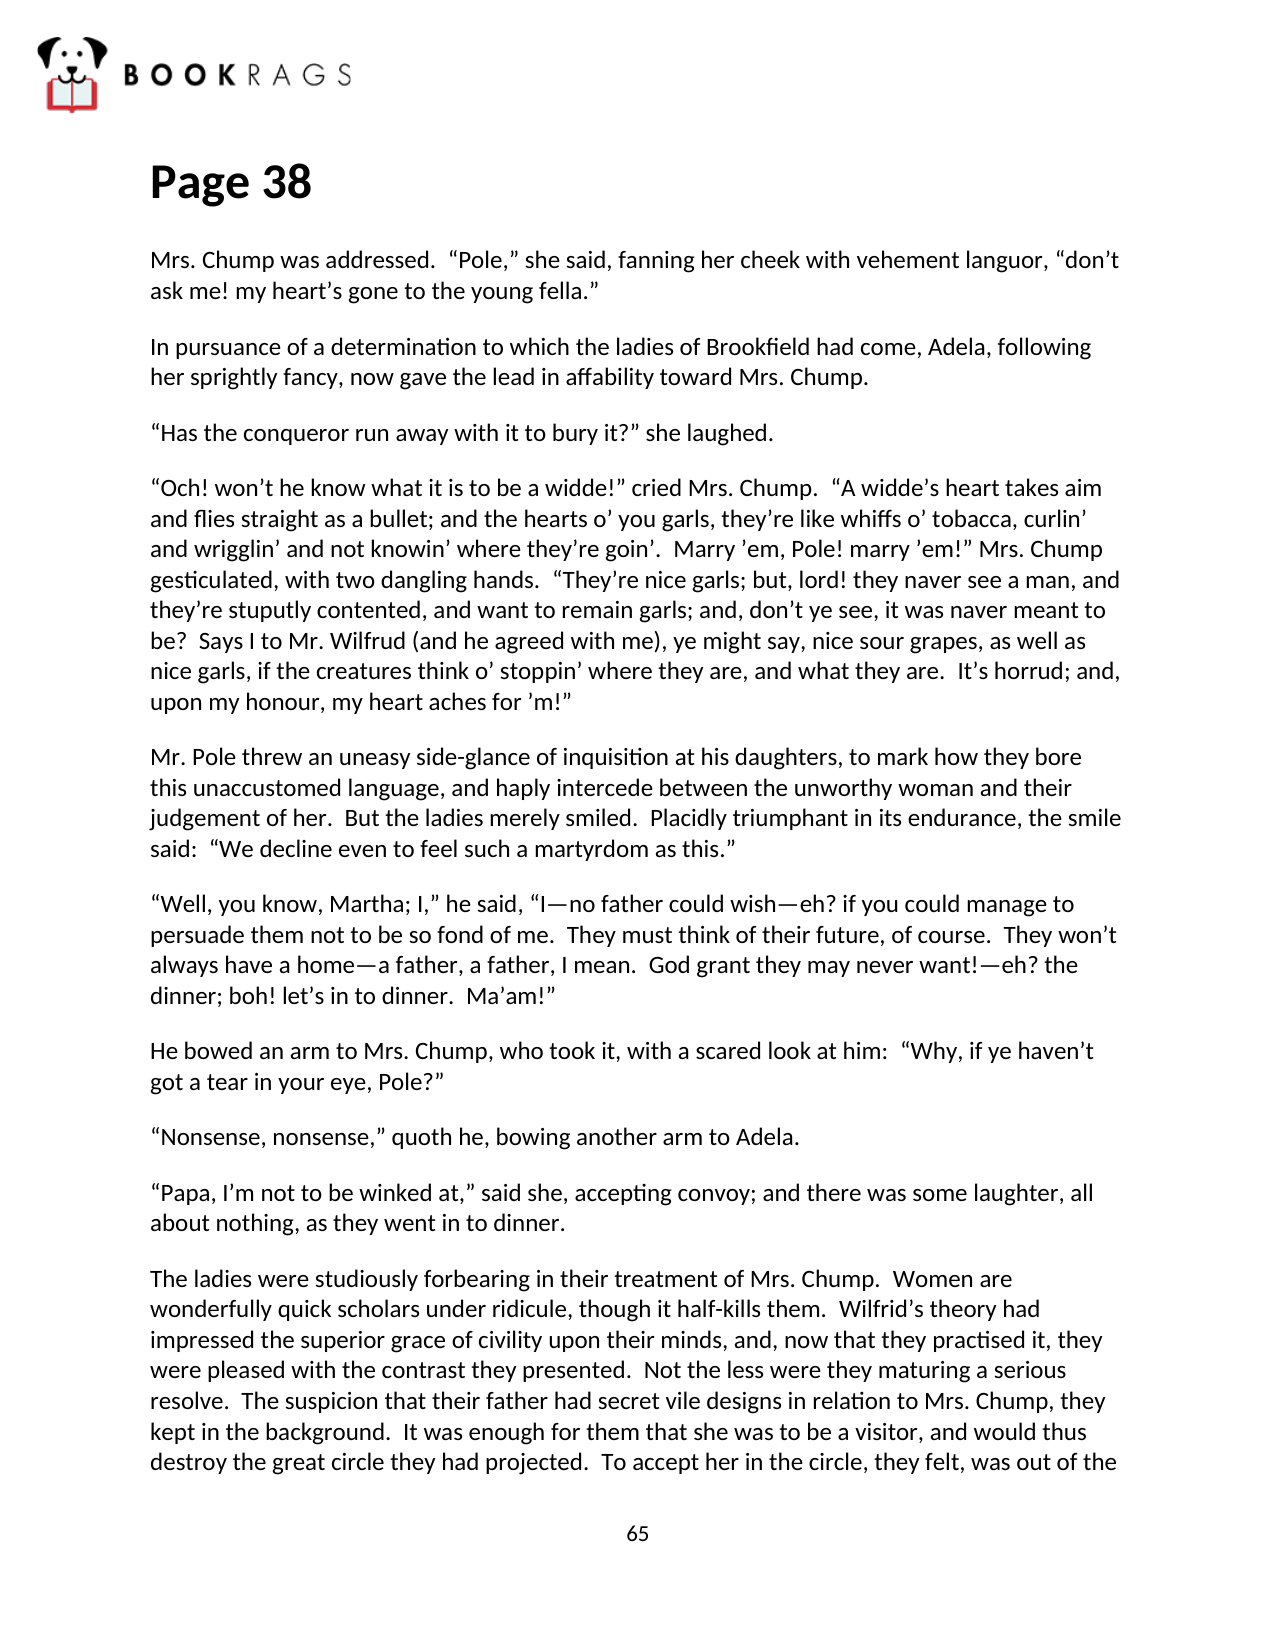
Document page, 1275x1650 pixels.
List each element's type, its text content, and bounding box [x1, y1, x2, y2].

text Page 38 [150, 150, 1125, 211]
text “Has the conqueror run away with it to bury it?” she laughed. [150, 417, 1125, 447]
text “Well, you know, Martha; I,” he said, “I—­no father could wish—­eh? if you could manage to persuade them not to be so fond of me. They must think of their future, of course. They won’t always have a home—­a father, a father, I mean. God grant they may never want!—­eh? the dinner; boh! let’s in to dinner. Ma’am!” [150, 888, 1125, 1011]
text He bowed an arm to Mrs. Chump, who took it, with a scared look at him: “Why, if ye haven’t got a tear in your eye, Pole?” [150, 1036, 1125, 1097]
picture [37, 37, 351, 113]
text “Nonsense, nonsense,” quoth he, bowing another arm to Adela. [150, 1122, 1125, 1152]
text In pursuance of a determination to which the ladies of Brookfield had come, Adela, following her sprightly fancy, now gave the lead in affability toward Mrs. Chump. [150, 331, 1125, 392]
text “Papa, I’m not to be winked at,” said she, accepting convoy; and there was some laughter, all about nothing, as they went in to dinner. [150, 1177, 1125, 1238]
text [150, 1263, 1125, 1477]
text “Och! won’t he know what it is to be a widde!” cried Mrs. Chump. “A widde’s heart takes aim and flies straight as a bullet; and the hearts o’ you garls, they’re like whiffs o’ tobacca, curlin’ and wrigglin’ and not knowin’ where they’re goin’. Marry ’em, Pole! marry ’em!” Mrs. Chump gesticulated, with two dangling hands. “They’re nice garls; but, lord! they naver see a man, and they’re stuputly contented, and want to remain garls; and, don’t ye see, it was naver meant to be? Says I to Mr. Wilfrud (and he agreed with me), ye might say, nice sour grapes, as well as nice garls, if the creatures think o’ stoppin’ where they are, and what they are. It’s horrud; and, upon my honour, my heart aches for ’m!” [150, 472, 1125, 716]
text Mrs. Chump was addressed. “Pole,” she said, fanning her cheek with vehement languor, “don’t ask me! my heart’s gone to the young fella.” [150, 244, 1125, 306]
text Mr. Pole threw an uneasy side-glance of inquisition at his daughters, to mark how they bore this unaccustomed language, and haply intercede between the unworthy woman and their judgement of her. But the ladies merely smiled. Placidly triumphant in its endurance, the smile said: “We decline even to feel such a martyrdom as this.” [150, 741, 1125, 863]
